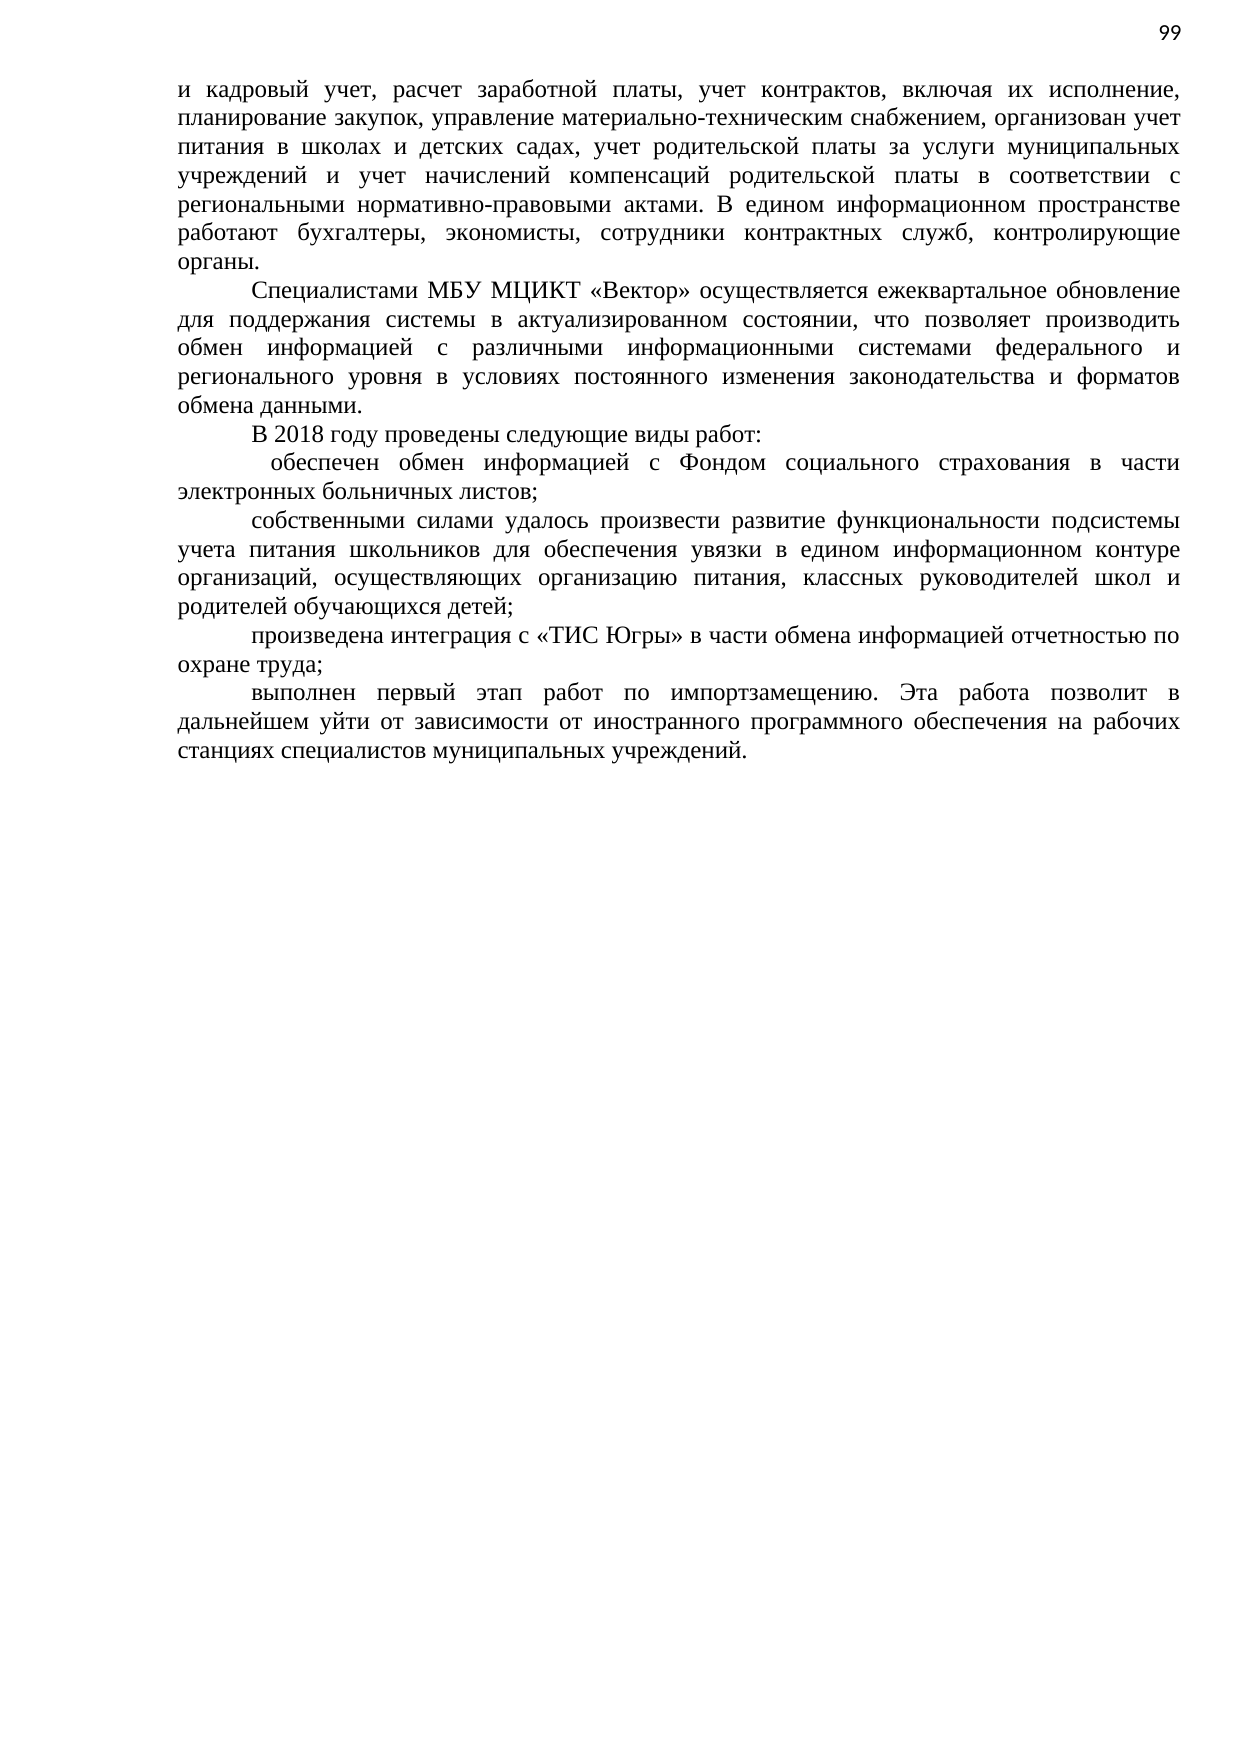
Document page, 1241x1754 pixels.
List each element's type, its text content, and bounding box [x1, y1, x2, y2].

text Специалистами МБУ МЦИКТ «Вектор» осуществляется ежеквартальное обновление для поддержания системы в актуализированном состоянии, что позволяет производить обмен информацией с различными информационными системами федерального и регионального уровня в условиях постоянного изменения законодательства и форматов обмена данными. [177, 275, 1181, 419]
text собственными силами удалось произвести развитие функциональности подсистемы учета питания школьников для обеспечения увязки в едином информационном контуре организаций, осуществляющих организацию питания, классных руководителей школ и родителей обучающихся детей; [177, 505, 1181, 620]
text В 2018 году проведены следующие виды работ: [177, 419, 1181, 447]
text выполнен первый этап работ по импортзамещению. Эта работа позволит в дальнейшем уйти от зависимости от иностранного программного обеспечения на рабочих станциях специалистов муниципальных учреждений. [177, 677, 1181, 764]
text обеспечен обмен информацией с Фондом социального страхования в части электронных больничных листов; [177, 447, 1181, 505]
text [177, 74, 1181, 275]
text произведена интеграция с «ТИС Югры» в части обмена информацией отчетностью по охране труда; [177, 620, 1181, 677]
